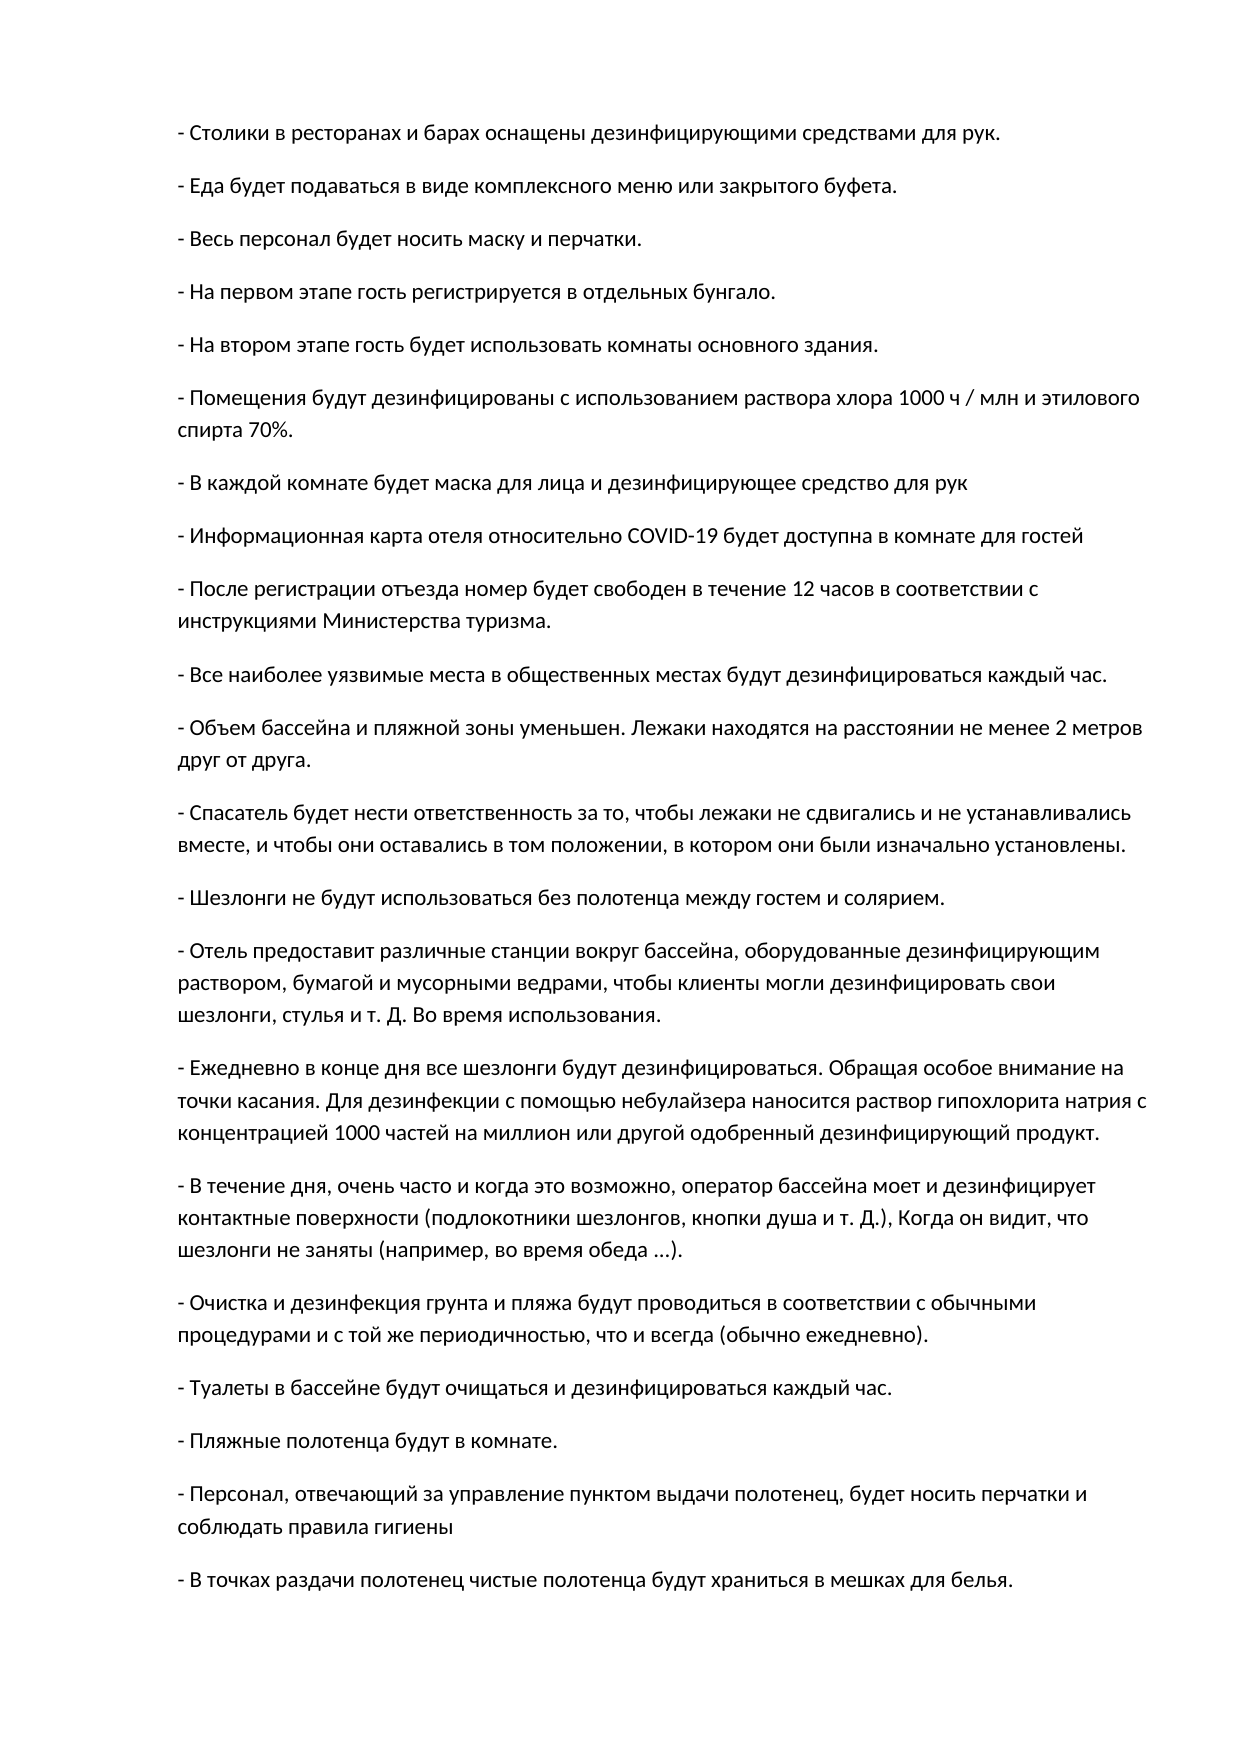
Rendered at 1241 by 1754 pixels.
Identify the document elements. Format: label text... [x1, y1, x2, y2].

text - Столики в ресторанах и барах оснащены дезинфицирующими средствами для рук. [177, 118, 1152, 146]
text - Персонал, отвечающий за управление пунктом выдачи полотенец, будет носить перчатки и соблюдать правила гигиены [177, 1479, 1152, 1540]
text - После регистрации отъезда номер будет свободен в течение 12 часов в соответствии с инструкциями Министерства туризма. [177, 574, 1152, 635]
text - Все наиболее уязвимые места в общественных местах будут дезинфицироваться каждый час. [177, 660, 1152, 688]
text - Очистка и дезинфекция грунта и пляжа будут проводиться в соответствии с обычными процедурами и с той же периодичностью, что и всегда (обычно ежедневно). [177, 1288, 1152, 1348]
text - Еда будет подаваться в виде комплексного меню или закрытого буфета. [177, 171, 1152, 199]
text - В точках раздачи полотенец чистые полотенца будут храниться в мешках для белья. [177, 1565, 1152, 1593]
text - Пляжные полотенца будут в комнате. [177, 1427, 1152, 1454]
text - На первом этапе гость регистрируется в отдельных бунгало. [177, 277, 1152, 305]
text - На втором этапе гость будет использовать комнаты основного здания. [177, 330, 1152, 358]
text - Объем бассейна и пляжной зоны уменьшен. Лежаки находятся на расстоянии не менее 2 метров друг от друга. [177, 713, 1152, 773]
text - Туалеты в бассейне будут очищаться и дезинфицироваться каждый час. [177, 1373, 1152, 1402]
text - Ежедневно в конце дня все шезлонги будут дезинфицироваться. Обращая особое внимание на точки касания. Для дезинфекции с помощью небулайзера наносится раствор гипохлорита натрия с концентрацией 1000 частей на миллион или другой одобренный дезинфицирующий продукт. [177, 1053, 1152, 1146]
text - В каждой комнате будет маска для лица и дезинфицирующее средство для рук [177, 468, 1152, 496]
text - Информационная карта отеля относительно COVID-19 будет доступна в комнате для гостей [177, 521, 1152, 549]
text - Спасатель будет нести ответственность за то, чтобы лежаки не сдвигались и не устанавливались вместе, и чтобы они оставались в том положении, в котором они были изначально установлены. [177, 798, 1152, 858]
text - Отель предоставит различные станции вокруг бассейна, оборудованные дезинфицирующим раствором, бумагой и мусорными ведрами, чтобы клиенты могли дезинфицировать свои шезлонги, стулья и т. Д. Во время использования. [177, 936, 1152, 1028]
text - В течение дня, очень часто и когда это возможно, оператор бассейна моет и дезинфицирует контактные поверхности (подлокотники шезлонгов, кнопки душа и т. Д.), Когда он видит, что шезлонги не заняты (например, во время обеда ...). [177, 1171, 1152, 1263]
text - Помещения будут дезинфицированы с использованием раствора хлора 1000 ч / млн и этилового спирта 70%. [177, 383, 1152, 443]
text - Шезлонги не будут использоваться без полотенца между гостем и солярием. [177, 883, 1152, 911]
text - Весь персонал будет носить маску и перчатки. [177, 224, 1152, 252]
